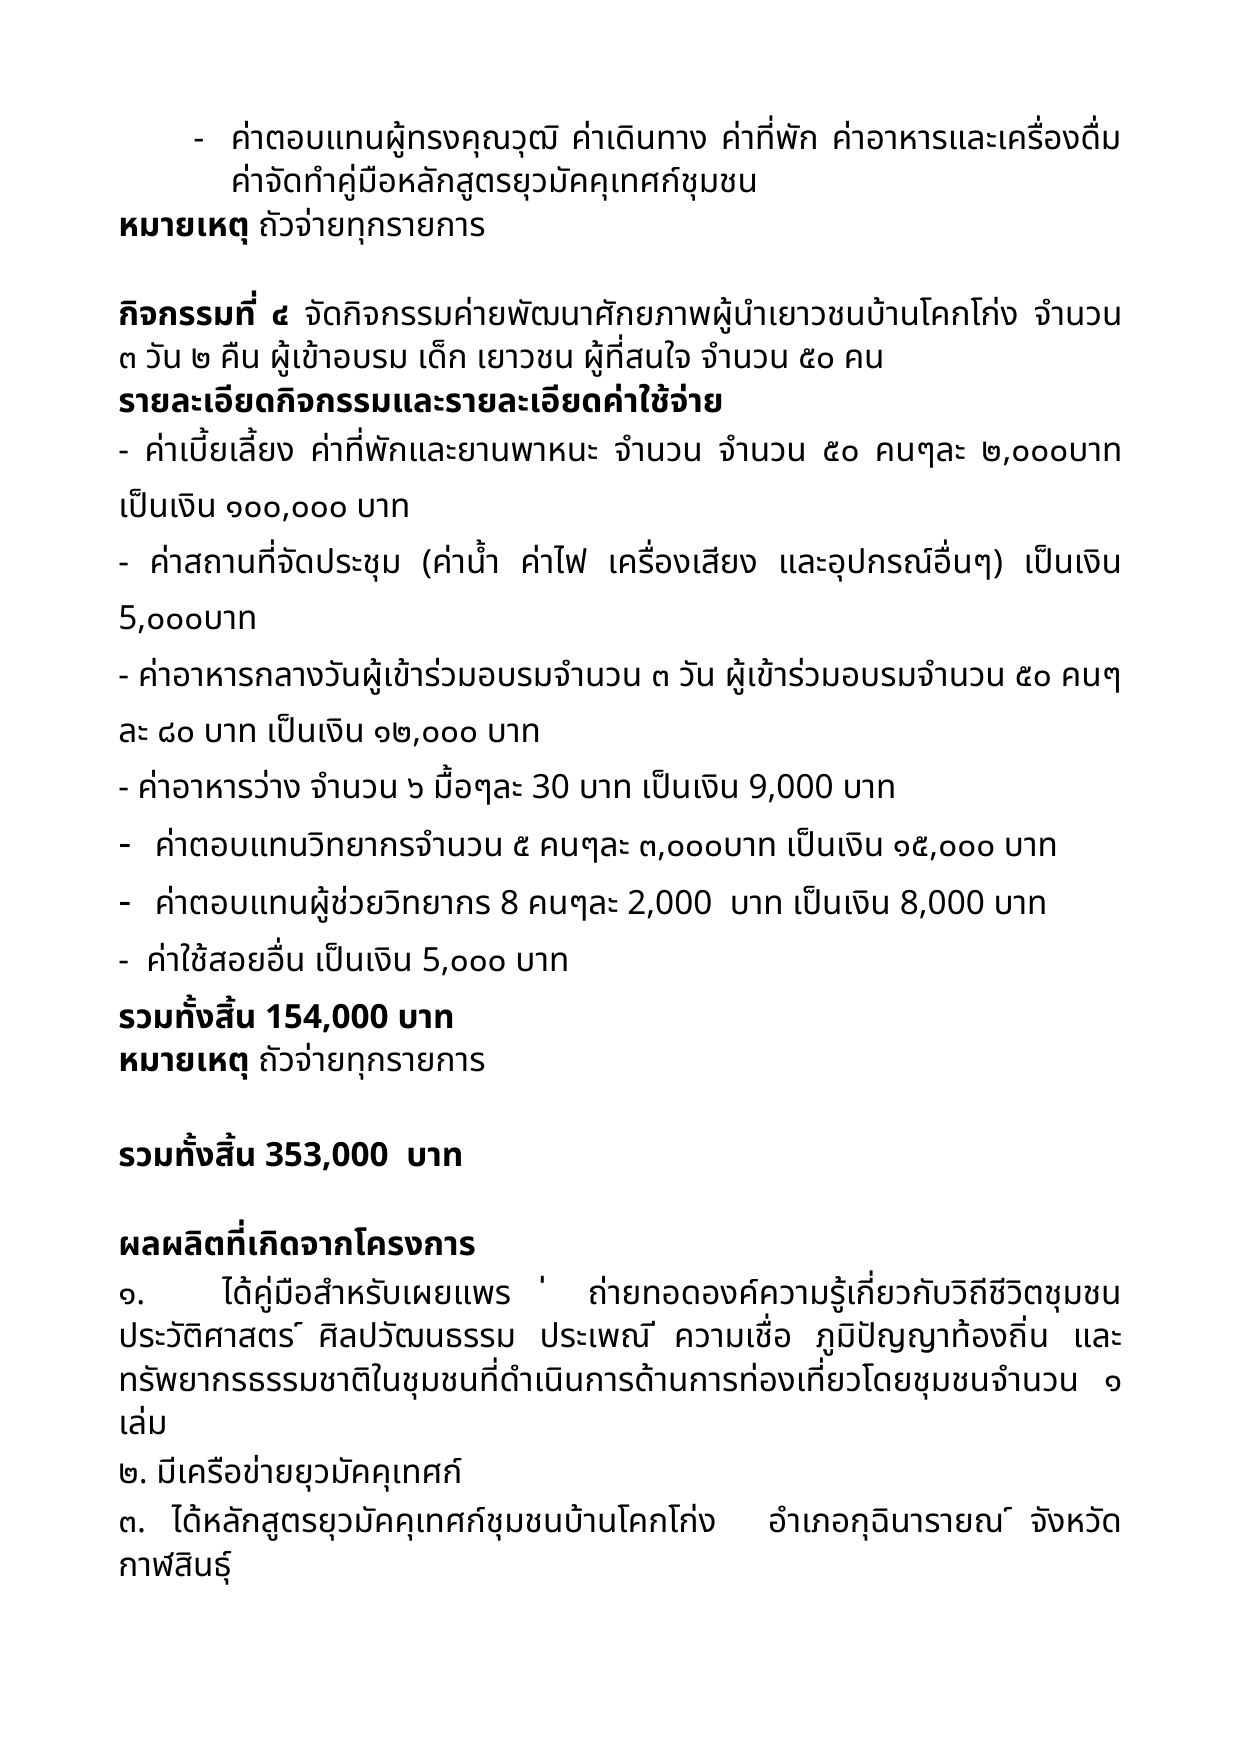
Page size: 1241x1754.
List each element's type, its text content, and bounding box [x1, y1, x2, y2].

text ๓. ได้หลักสูตรยุวมัคคุเทศก์ชุมชนบ้านโคกโก่ง อำเภอกุฉินารายณ์ จังหวัดกาฬสินธุ์ [118, 1497, 1122, 1590]
list ค่าตอบแทนผู้ทรงคุณวุฒิ ค่าเดินทาง ค่าที่พัก ค่าอาหารและเครื่องดื่ม ค่าจัดทำคู่มือหลักสูตรยุวมัคคุเทศก์ชุมชน [193, 118, 1122, 206]
list ค่าตอบแทนผู้ช่วยวิทยากร 8 คนๆละ 2,000 บาท เป็นเงิน 8,000 บาท [118, 878, 1122, 928]
list ค่าตอบแทนวิทยากรจำนวน ๕ คนๆละ ๓,๐๐๐บาท เป็นเงิน ๑๕,๐๐๐ บาท [118, 819, 1122, 870]
text - ค่าอาหารกลางวันผู้เข้าร่วมอบรมจำนวน ๓ วัน ผู้เข้าร่วมอบรมจำนวน ๕๐ คนๆละ ๘๐ บาท เป็นเงิน ๑๒,๐๐๐ บาท [118, 650, 1122, 756]
text ๒. มีเครือข่ายยุวมัคคุเทศก์ [118, 1448, 1122, 1497]
text - ค่าสถานที่จัดประชุม (ค่าน้ำ ค่าไฟ เครื่องเสียง และอุปกรณ์อื่นๆ) เป็นเงิน 5,๐๐๐บาท [118, 538, 1122, 643]
text หมายเหตุ ถัวจ่ายทุกรายการ [118, 1042, 1122, 1085]
text ผลผลิตที่เกิดจากโครงการ [118, 1225, 1122, 1268]
text ๑. ได้คู่มือสำหรับเผยแพร่ ถ่ายทอดองค์ความรู้เกี่ยวกับวิถีชีวิตชุมชน ประวัติศาสตร์ ศิลปวัฒนธรรม ประเพณี ความเชื่อ ภูมิปัญญาท้องถิ่น และทรัพยากรธรรมชาติในชุมชนที่ดำเนินการด้านการท่องเที่ยวโดยชุมชนจำนวน ๑ เล่ม [118, 1268, 1122, 1448]
text กิจกรรมที่ ๔ จัดกิจกรรมค่ายพัฒนาศักยภาพผู้นำเยาวชนบ้านโคกโก่ง จำนวน ๓ วัน ๒ คืน ผู้เข้าอบรม เด็ก เยาวชน ผู้ที่สนใจ จำนวน ๕๐ คน [118, 295, 1122, 382]
text หมายเหตุ ถัวจ่ายทุกรายการ [118, 206, 1122, 250]
text - ค่าอาหารว่าง จำนวน ๖ มื้อๆละ 30 บาท เป็นเงิน 9,000 บาท [118, 763, 1122, 812]
text รายละเอียดกิจกรรมและรายละเอียดค่าใช้จ่าย [118, 382, 1122, 426]
text - ค่าเบี้ยเลี้ยง ค่าที่พักและยานพาหนะ จำนวน จำนวน ๕๐ คนๆละ ๒,๐๐๐บาท เป็นเงิน ๑๐๐,๐๐๐ บาท [118, 426, 1122, 531]
text รวมทั้งสิ้น 353,000 บาท [118, 1130, 1122, 1179]
text รวมทั้งสิ้น 154,000 บาท [118, 992, 1122, 1042]
text - ค่าใช้สอยอื่น เป็นเงิน 5,๐๐๐ บาท [118, 936, 1122, 985]
